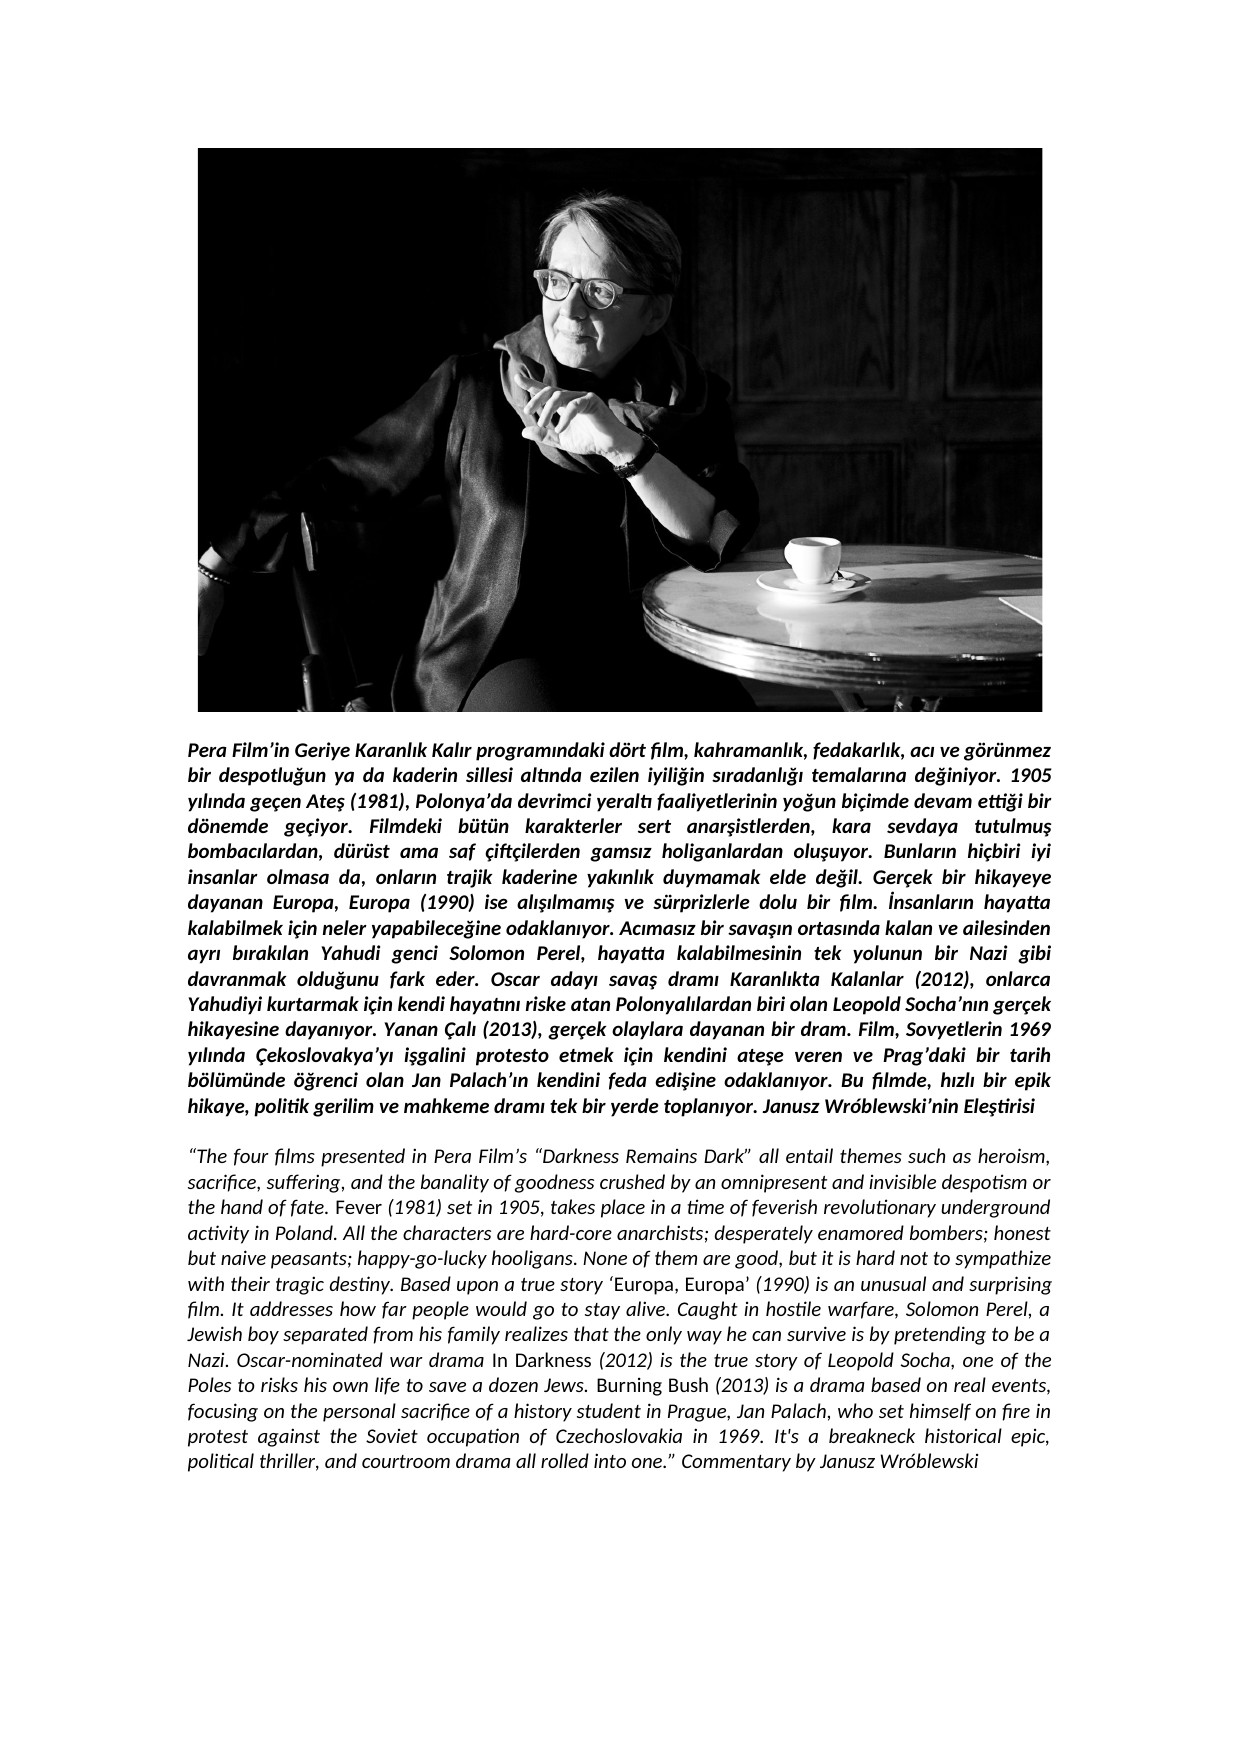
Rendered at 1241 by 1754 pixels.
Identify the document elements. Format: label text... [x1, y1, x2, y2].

text “The four films presented in Pera Film’s “Darkness Remains Dark” all entail themes such as heroism, sacrifice, suffering, and the banality of goodness crushed by an omnipresent and invisible despotism or the hand of fate. Fever (1981) set in 1905, takes place in a time of feverish revolutionary underground activity in Poland. All the characters are hard-core anarchists; desperately enamored bombers; honest but naive peasants; happy-go-lucky hooligans. None of them are good, but it is hard not to sympathize with their tragic destiny. Based upon a true story ‘Europa, Europa’ (1990) is an unusual and surprising film. It addresses how far people would go to stay alive. Caught in hostile warfare, Solomon Perel, a Jewish boy separated from his family realizes that the only way he can survive is by pretending to be a Nazi. Oscar-nominated war drama In Darkness (2012) is the true story of Leopold Socha, one of the Poles to risks his own life to save a dozen Jews. Burning Bush (2013) is a drama based on real events, focusing on the personal sacrifice of a history student in Prague, Jan Palach, who set himself on fire in protest against the Soviet occupation of Czechoslovakia in 1969. It's a breakneck historical epic, political thriller, and courtroom drama all rolled into one.” Commentary by Janusz Wróblewski [187, 1144, 1053, 1474]
picture [197, 148, 1043, 712]
text Pera Film’in Geriye Karanlık Kalır programındaki dört film, kahramanlık, fedakarlık, acı ve görünmez bir despotluğun ya da kaderin sillesi altında ezilen iyiliğin sıradanlığı temalarına değiniyor. 1905 yılında geçen Ateş (1981), Polonya’da devrimci yeraltı faaliyetlerinin yoğun biçimde devam ettiği bir dönemde geçiyor. Filmdeki bütün karakterler sert anarşistlerden, kara sevdaya tutulmuş bombacılardan, dürüst ama saf çiftçilerden gamsız holiganlardan oluşuyor. Bunların hiçbiri iyi insanlar olmasa da, onların trajik kaderine yakınlık duymamak elde değil. Gerçek bir hikayeye dayanan Europa, Europa (1990) ise alışılmamış ve sürprizlerle dolu bir film. İnsanların hayatta kalabilmek için neler yapabileceğine odaklanıyor. Acımasız bir savaşın ortasında kalan ve ailesinden ayrı bırakılan Yahudi genci Solomon Perel, hayatta kalabilmesinin tek yolunun bir Nazi gibi davranmak olduğunu fark eder. Oscar adayı savaş dramı Karanlıkta Kalanlar (2012), onlarca Yahudiyi kurtarmak için kendi hayatını riske atan Polonyalılardan biri olan Leopold Socha’nın gerçek hikayesine dayanıyor. Yanan Çalı (2013), gerçek olaylara dayanan bir dram. Film, Sovyetlerin 1969 yılında Çekoslovakya’yı işgalini protesto etmek için kendini ateşe veren ve Prag’daki bir tarih bölümünde öğrenci olan Jan Palach’ın kendini feda edişine odaklanıyor. Bu filmde, hızlı bir epik hikaye, politik gerilim ve mahkeme dramı tek bir yerde toplanıyor. Janusz Wróblewski’nin Eleştirisi [187, 737, 1053, 1118]
